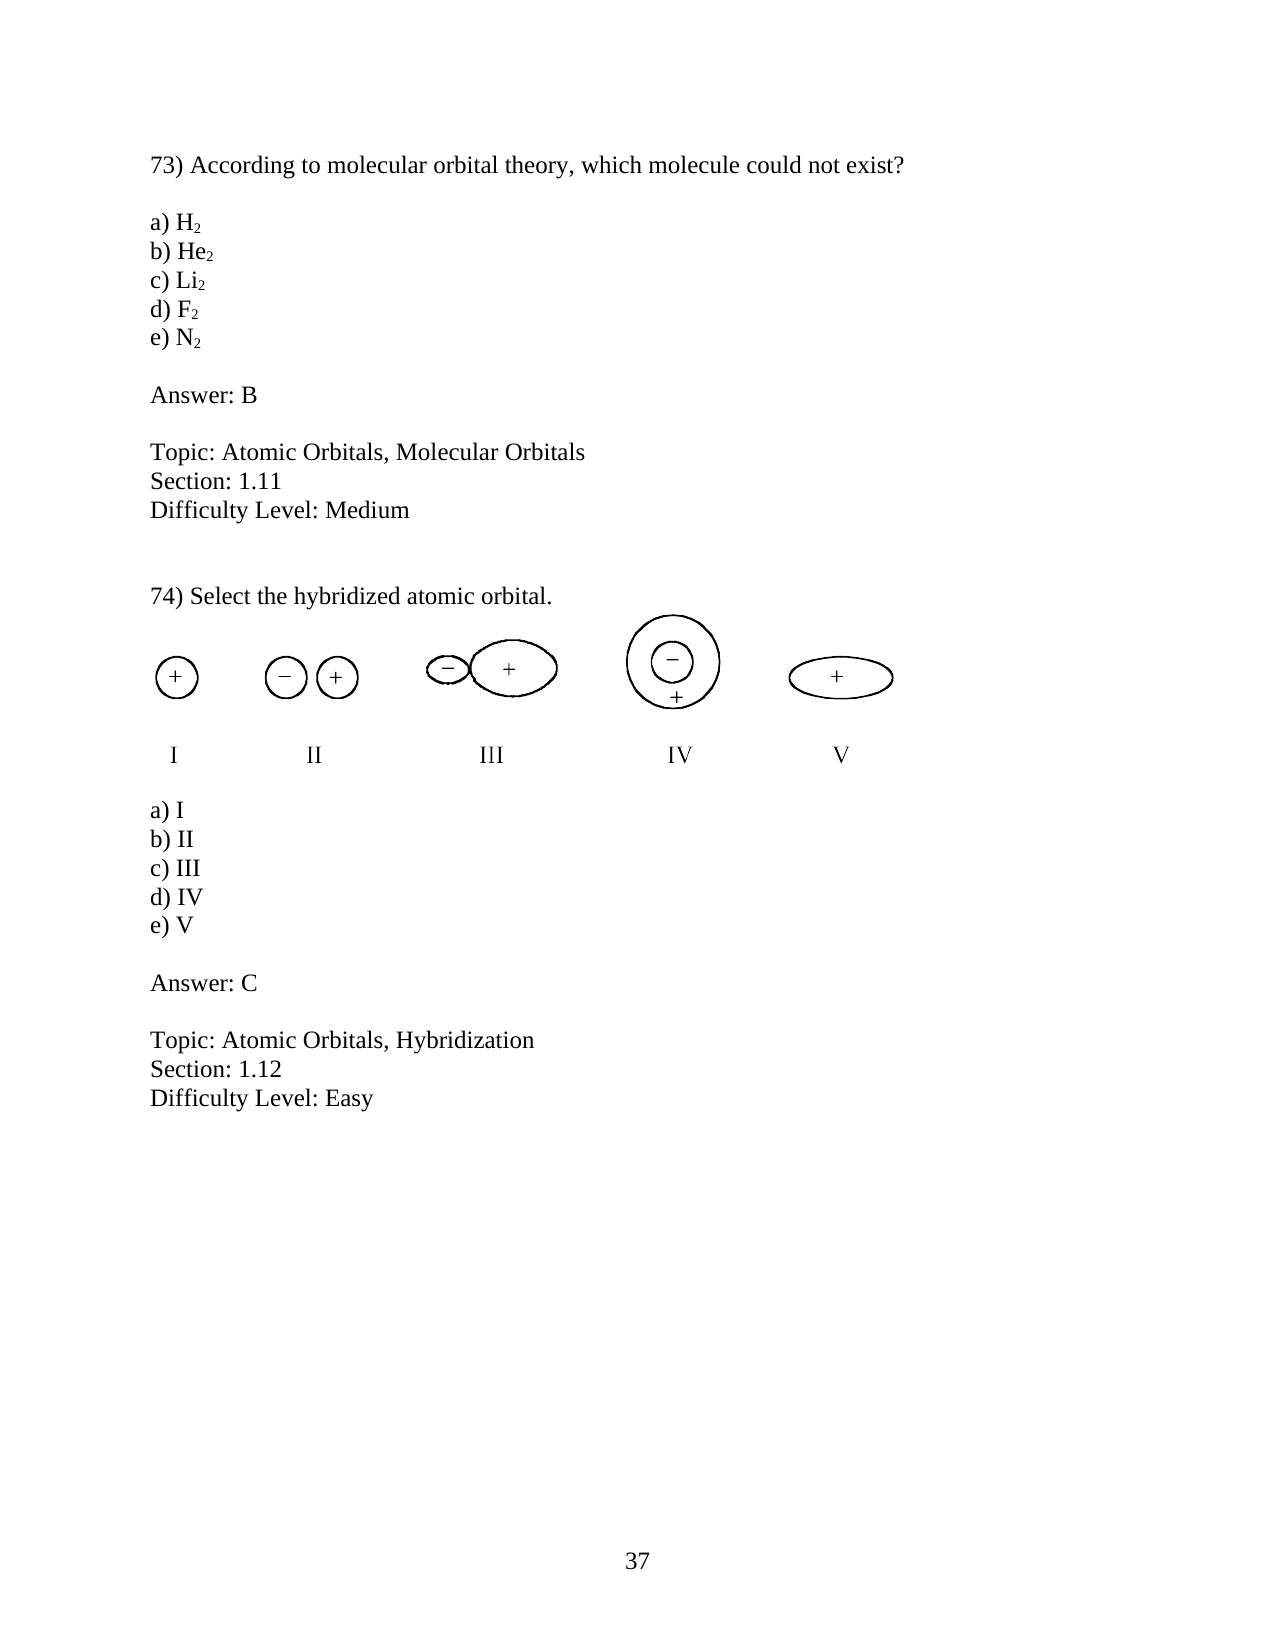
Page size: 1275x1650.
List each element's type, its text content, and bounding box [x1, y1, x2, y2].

text Difficulty Level: Easy [150, 1083, 1125, 1112]
text e) V [150, 910, 1125, 939]
text Section: 1.11 [150, 466, 1125, 495]
text 74) Select the hybridized atomic orbital. [150, 581, 1125, 610]
text Section: 1.12 [150, 1054, 1125, 1083]
text c) Li2 [150, 265, 1125, 294]
text e) N2 [150, 322, 1125, 351]
text a) I [150, 795, 1125, 824]
text Answer: B [150, 380, 1125, 409]
text a) H2 [150, 207, 1125, 236]
text Answer: C [150, 968, 1125, 997]
text 73) According to molecular orbital theory, which molecule could not exist? [150, 150, 1125, 179]
text b) II [150, 824, 1125, 853]
text Topic: Atomic Orbitals, Hybridization [150, 1025, 1125, 1054]
text Topic: Atomic Orbitals, Molecular Orbitals [150, 437, 1125, 466]
text Difficulty Level: Medium [150, 495, 1125, 524]
text d) F2 [150, 294, 1125, 322]
text c) III [150, 853, 1125, 882]
text d) IV [150, 882, 1125, 910]
text b) He2 [150, 236, 1125, 265]
